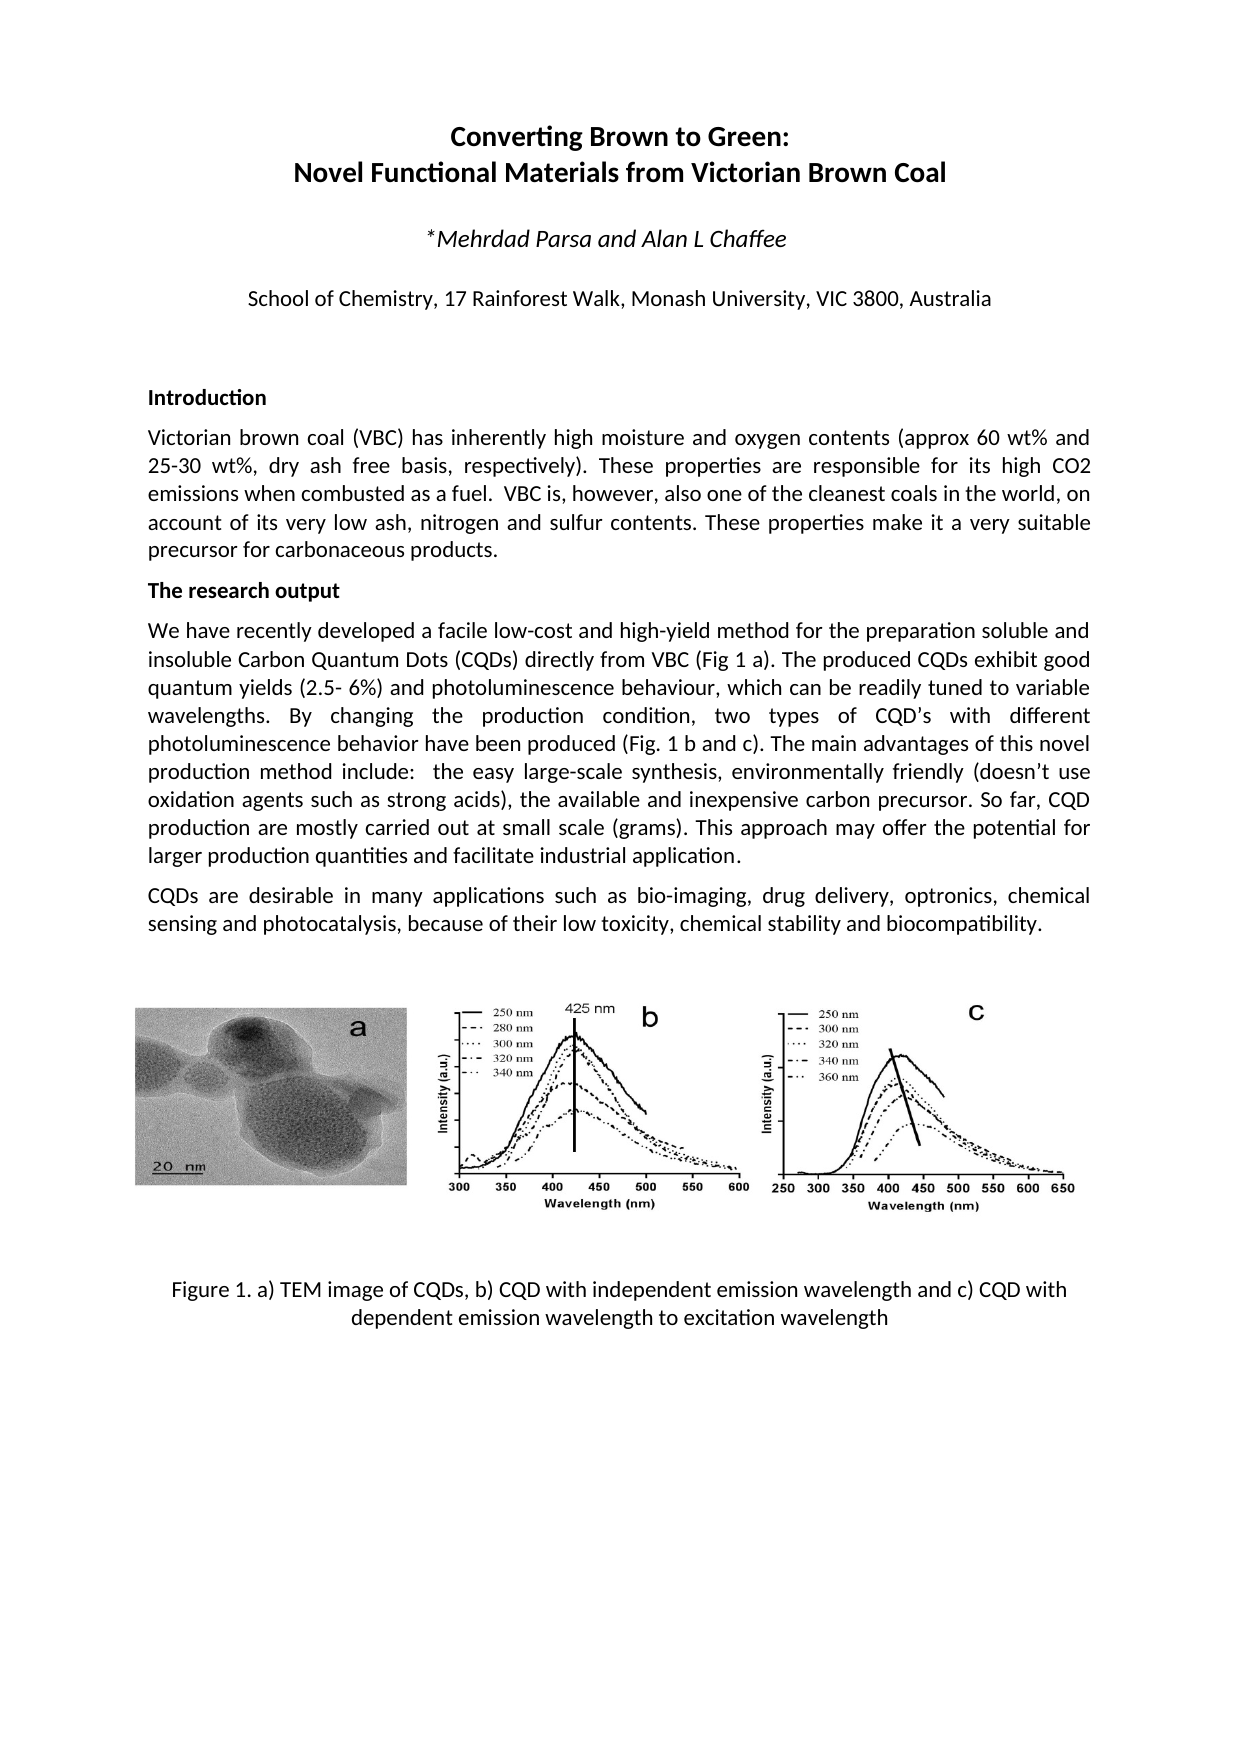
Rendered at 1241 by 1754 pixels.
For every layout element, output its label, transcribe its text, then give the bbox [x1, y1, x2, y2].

text The research output [148, 576, 1093, 604]
text Converting Brown to Green: Novel Functional Materials from Victorian Brown Coal [118, 118, 1122, 189]
text *Mehrdad Parsa and Alan L Chaffee [118, 223, 1093, 253]
text We have recently developed a facile low-cost and high-yield method for the preparation soluble and insoluble Carbon Quantum Dots (CQDs) directly from VBC (Fig 1 a). The produced CQDs exhibit good quantum yields (2.5- 6%) and photoluminescence behaviour, which can be readily tuned to variable wavelengths. By changing the production condition, two types of CQD’s with different photoluminescence behavior have been produced (Fig. 1 b and c). The main advantages of this novel production method include: the easy large-scale synthesis, environmentally friendly (doesn’t use oxidation agents such as strong acids), the available and inexpensive carbon precursor. So far, CQD production are mostly carried out at small scale (grams). This approach may offer the potential for larger production quantities and facilitate industrial application. [148, 617, 1092, 869]
text Victorian brown coal (VBC) has inherently high moisture and oxygen contents (approx 60 wt% and 25-30 wt%, dry ash free basis, respectively). These properties are responsible for its high CO2 emissions when combusted as a fuel. VBC is, however, also one of the cleanest coals in the world, on account of its very low ash, nitrogen and sulfur contents. These properties make it a very suitable precursor for carbonaceous products. [148, 423, 1092, 564]
text School of Chemistry, 17 Rainforest Walk, Monash University, VIC 3800, Australia [148, 284, 1093, 312]
text Introduction [148, 383, 1092, 411]
text CQDs are desirable in many applications such as bio-imaging, drug delivery, optronics, chemical sensing and photocatalysis, because of their low toxicity, chemical stability and biocompatibility. [148, 881, 1092, 937]
text Figure 1. a) TEM image of CQDs, b) CQD with independent emission wavelength and c) CQD with dependent emission wavelength to excitation wavelength [148, 1235, 1092, 1331]
picture [118, 975, 1118, 1235]
